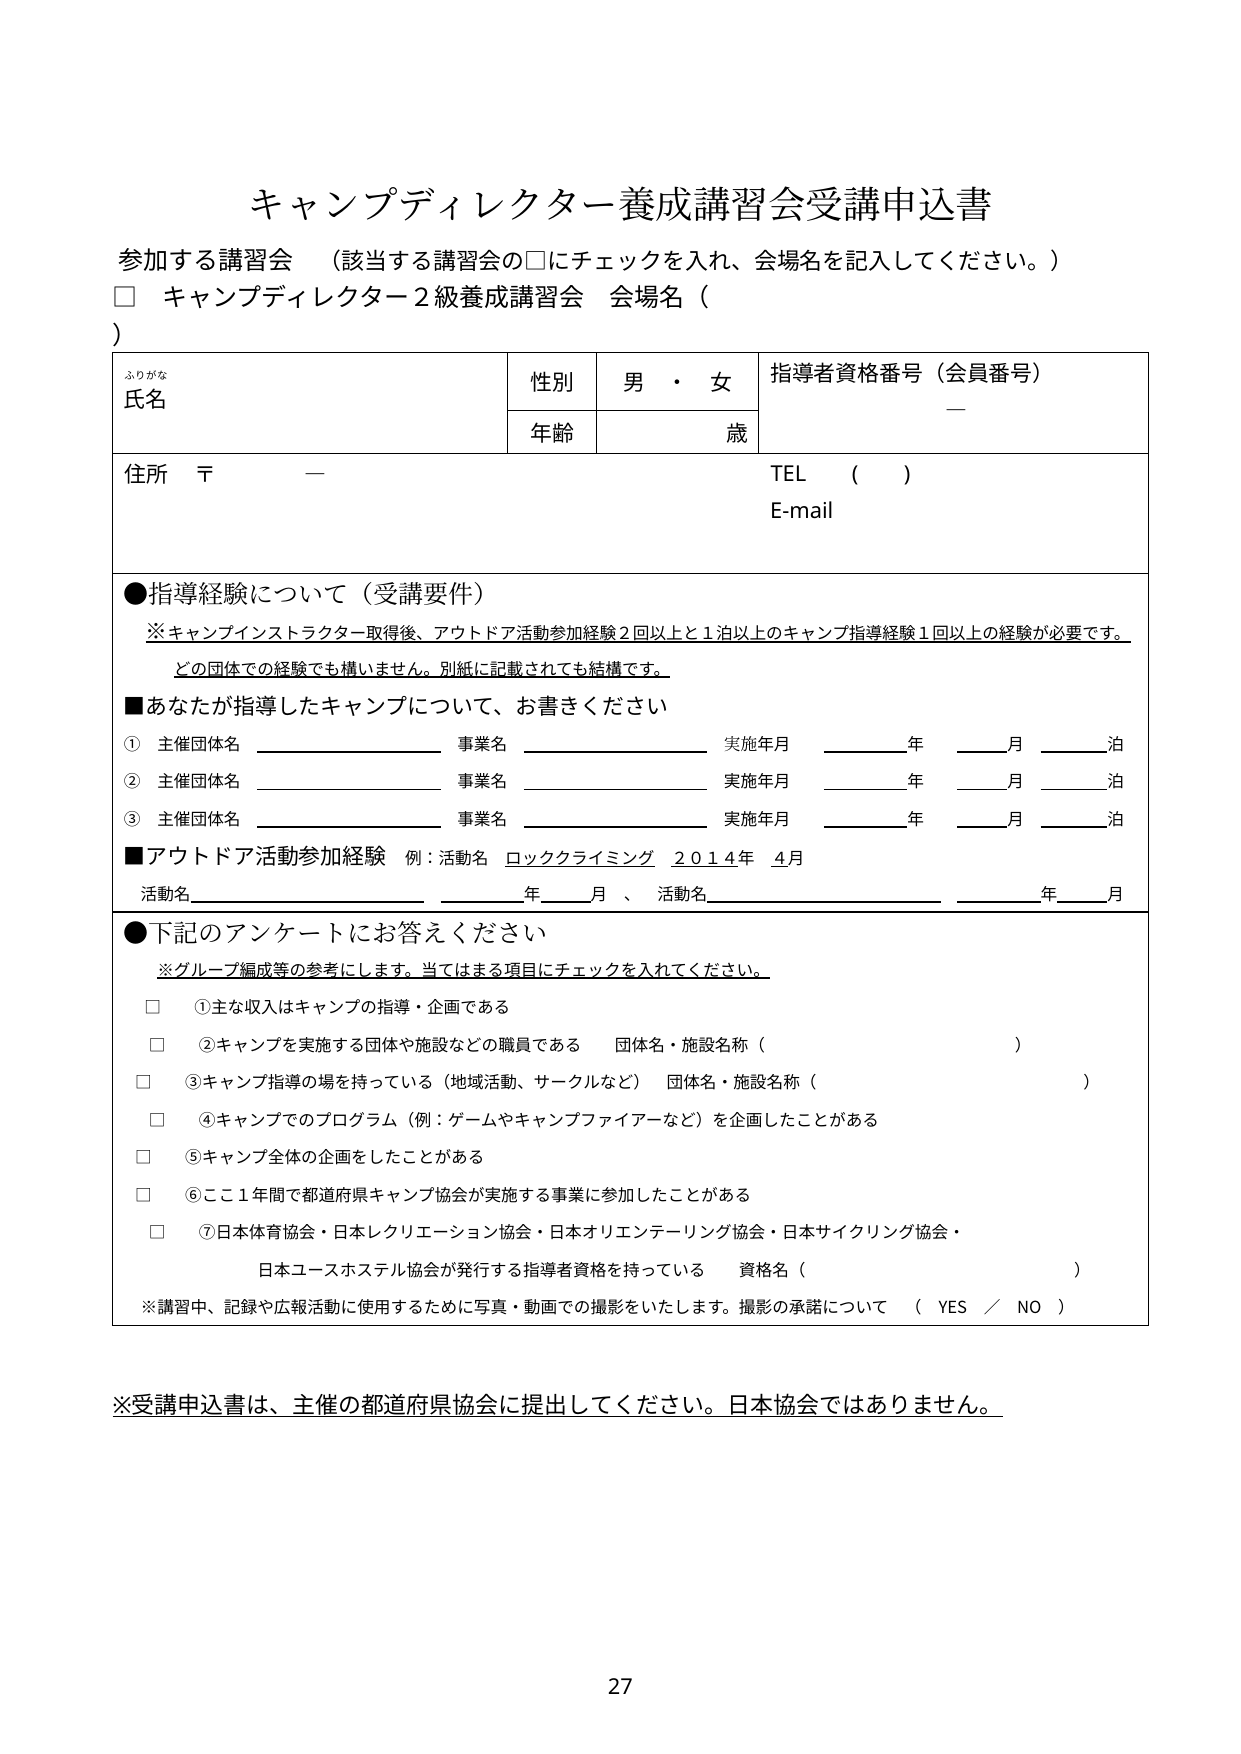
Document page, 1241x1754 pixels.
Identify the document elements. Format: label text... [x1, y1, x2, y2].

table_header 性別 [508, 353, 596, 409]
table_header 男 ・ 女 [597, 353, 758, 409]
table_cell ●指導経験について（受講要件） ※キャンプインストラクター取得後、アウトドア活動参加経験２回以上と１泊以上のキャンプ指導経験１回以上の経験が必要です。 どの団体での経験でも構いません。別紙に記載されても結構です。 ■あなたが指導したキャンプについて、お書きください ① 主催団体名 事業名 実施年月 年 月 泊 ② 主催団体名 事業名 実施年月 年 月 泊 ③ 主催団体名 事業名 実施年月 年 月 泊 ■アウトドア活動参加経験 例：活動名 ロッククライミング ２０１４年 ４月 活動名 年 月 、 活動名 年 月 [113, 574, 1148, 911]
table_header [113, 353, 507, 453]
table_cell TEL ( ) E-mail [759, 454, 1148, 573]
text キャンプディレクター養成講習会受講申込書 [112, 164, 1128, 239]
table_cell 年齢 [508, 411, 596, 453]
text ※受講申込書は、主催の都道府県協会に提出してください。日本協会ではありません。 [112, 1387, 1131, 1420]
text □ キャンプディレクター２級養成講習会 会場名（ ） [112, 277, 1128, 352]
table_cell 歳 [597, 411, 758, 453]
table_header 指導者資格番号（会員番号） ― [759, 353, 1148, 453]
table_cell ●下記のアンケートにお答えください ※グループ編成等の参考にします。当てはまる項目にチェックを入れてください。 □ ①主な収入はキャンプの指導・企画である □ ②キャンプを実施する団体や施設などの職員である 団体名・施設名称（ ） □ ③キャンプ指導の場を持っている（地域活動、サークルなど） 団体名・施設名称（ ） □ ④キャンプでのプログラム（例：ゲームやキャンプファイアーなど）を企画したことがある □ ⑤キャンプ全体の企画をしたことがある □ ⑥ここ１年間で都道府県キャンプ協会が実施する事業に参加したことがある □ ⑦日本体育協会・日本レクリエーション協会・日本オリエンテーリング協会・日本サイクリング協会・ 日本ユースホステル協会が発行する指導者資格を持っている 資格名（ ） ※講習中、記録や広報活動に使用するために写真・動画での撮影をいたします。撮影の承諾について （ YES ／ NO ） [113, 913, 1148, 1325]
table_cell 住所 〒 ― [113, 454, 759, 573]
text 参加する講習会 （該当する講習会の□にチェックを入れ、会場名を記入してください。） [112, 239, 1128, 277]
